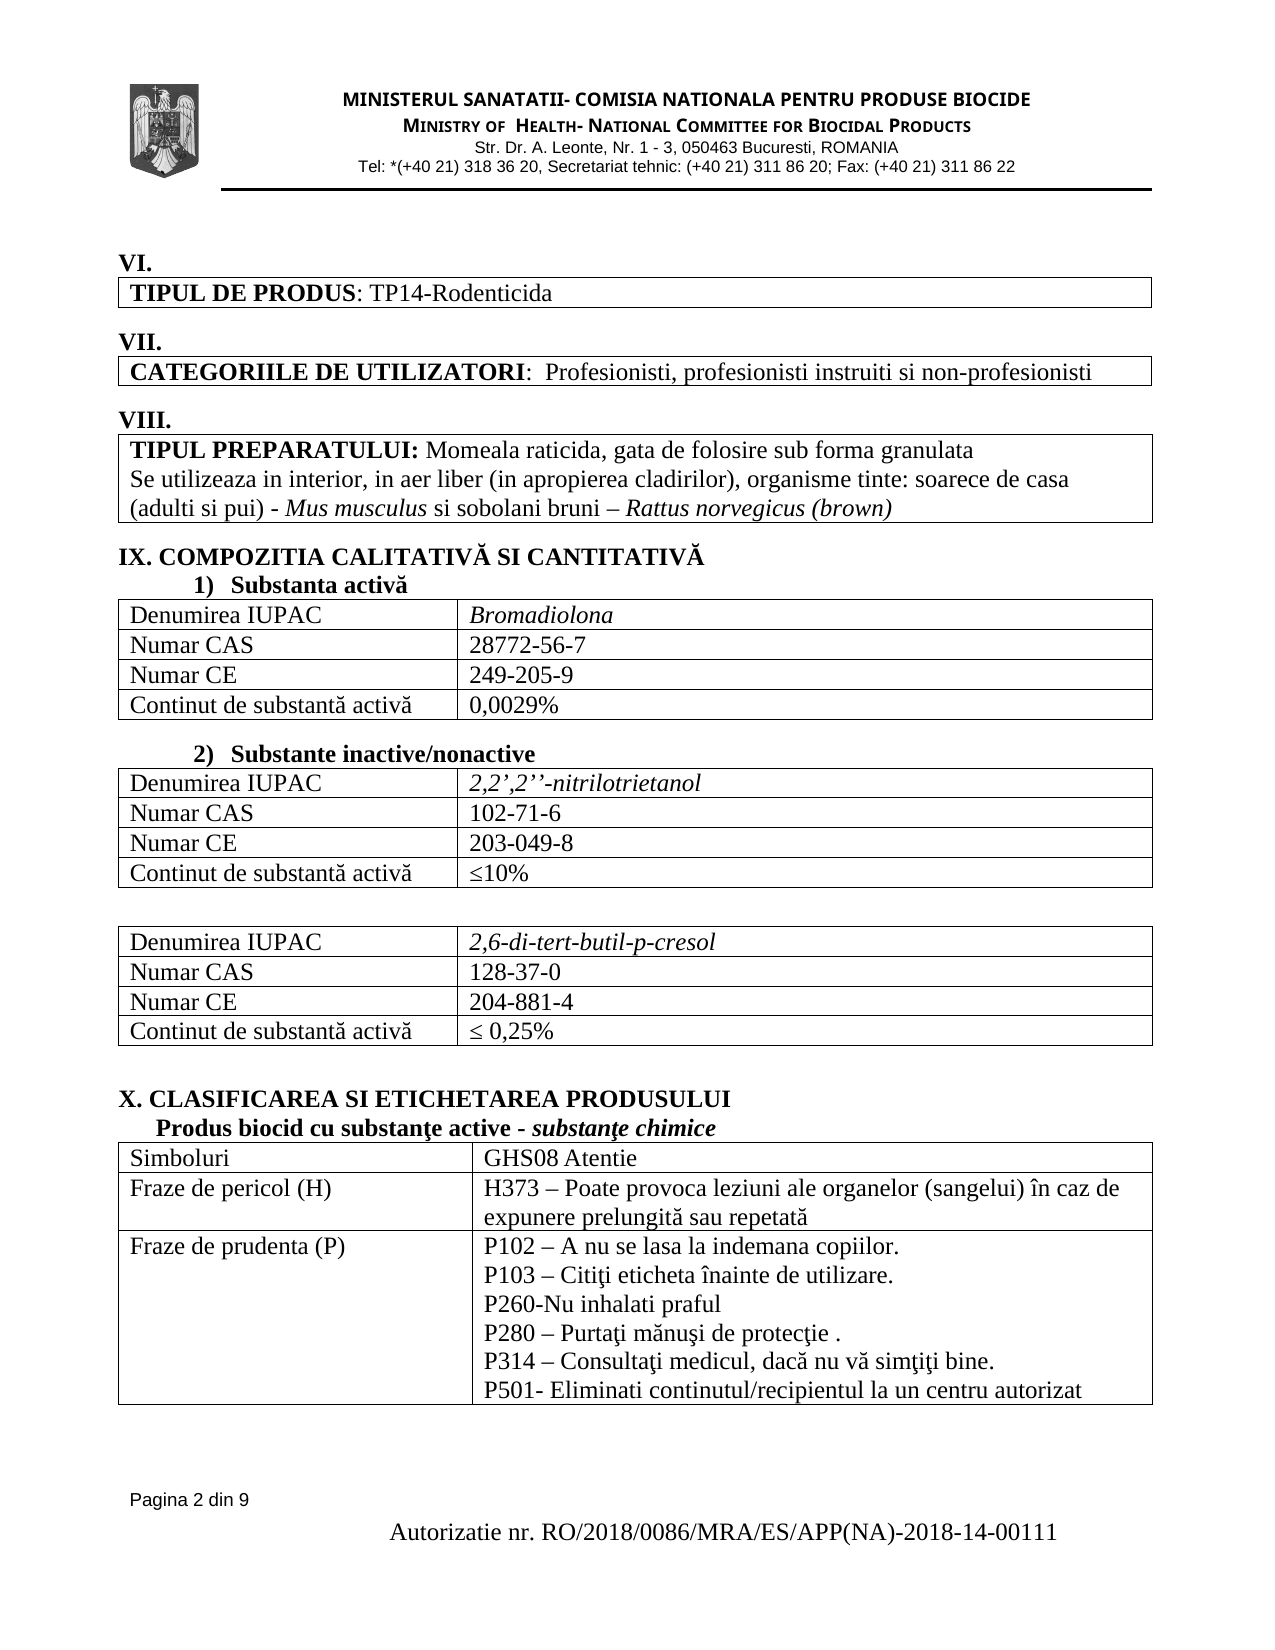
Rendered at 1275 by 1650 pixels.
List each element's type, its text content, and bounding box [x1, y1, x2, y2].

table_cell Continut de substantă activă [119, 858, 457, 887]
table_cell Numar CE [119, 828, 457, 857]
table_header GHS08 Atentie [473, 1143, 1152, 1172]
table_header 2,2’,2’’-nitrilotrietanol [458, 769, 1152, 797]
table_cell 203-049-8 [458, 828, 1152, 857]
table_header 2,6-di-tert-butil-p-cresol [458, 927, 1152, 956]
table_header TIPUL DE PRODUS: TP14-Rodenticida [119, 278, 1151, 307]
text Produs biocid cu substanţe active - substanţe chimice [118, 1113, 1157, 1142]
text VII. [118, 327, 1157, 356]
table_cell Numar CE [119, 987, 457, 1015]
table_cell ≤ 0,25% [458, 1016, 1152, 1045]
table_cell 249-205-9 [458, 660, 1152, 689]
table_cell 102-71-6 [458, 798, 1152, 827]
table_cell Numar CE [119, 660, 457, 689]
table_cell 128-37-0 [458, 957, 1152, 986]
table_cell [473, 1231, 1152, 1404]
table_cell ≤10% [458, 858, 1152, 887]
table_header Denumirea IUPAC [119, 600, 457, 629]
table_cell 0,0029% [458, 690, 1152, 718]
table_cell Numar CAS [119, 957, 457, 986]
table_header Simboluri [119, 1143, 472, 1172]
table_header TIPUL PREPARATULUI: Momeala raticida, gata de folosire sub forma granulata Se utilizeaza in interior, in aer liber (in apropierea cladirilor), organisme tinte: soarece de casa (adulti si pui) - Mus musculus si sobolani bruni – Rattus norvegicus (brown) [119, 435, 1152, 522]
table_cell 204-881-4 [458, 987, 1152, 1015]
text VIII. [118, 406, 1157, 434]
table_cell 28772-56-7 [458, 630, 1152, 659]
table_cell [119, 1231, 472, 1404]
table_header Denumirea IUPAC [119, 927, 457, 956]
table_header Denumirea IUPAC [119, 769, 457, 797]
text VI. [118, 248, 1157, 277]
table_header Bromadiolona [458, 600, 1152, 629]
list Substante inactive/nonactive [193, 739, 1157, 767]
table_header CATEGORIILE DE UTILIZATORI: Profesionisti, profesionisti instruiti si non-profesionisti [119, 357, 1151, 385]
table_cell Numar CAS [119, 798, 457, 827]
table_cell H373 – Poate provoca leziuni ale organelor (sangelui) în caz de expunere prelungită sau repetată [473, 1173, 1152, 1230]
table_cell Numar CAS [119, 630, 457, 659]
table_cell Continut de substantă activă [119, 690, 457, 718]
text IX. COMPOZITIA CALITATIVĂ SI CANTITATIVĂ [118, 542, 1157, 571]
table_cell Fraze de pericol (H) [119, 1173, 472, 1230]
table_cell Continut de substantă activă [119, 1016, 457, 1045]
list Substanta activă [193, 571, 1157, 599]
text X. CLASIFICAREA SI ETICHETAREA PRODUSULUI [118, 1084, 1157, 1113]
